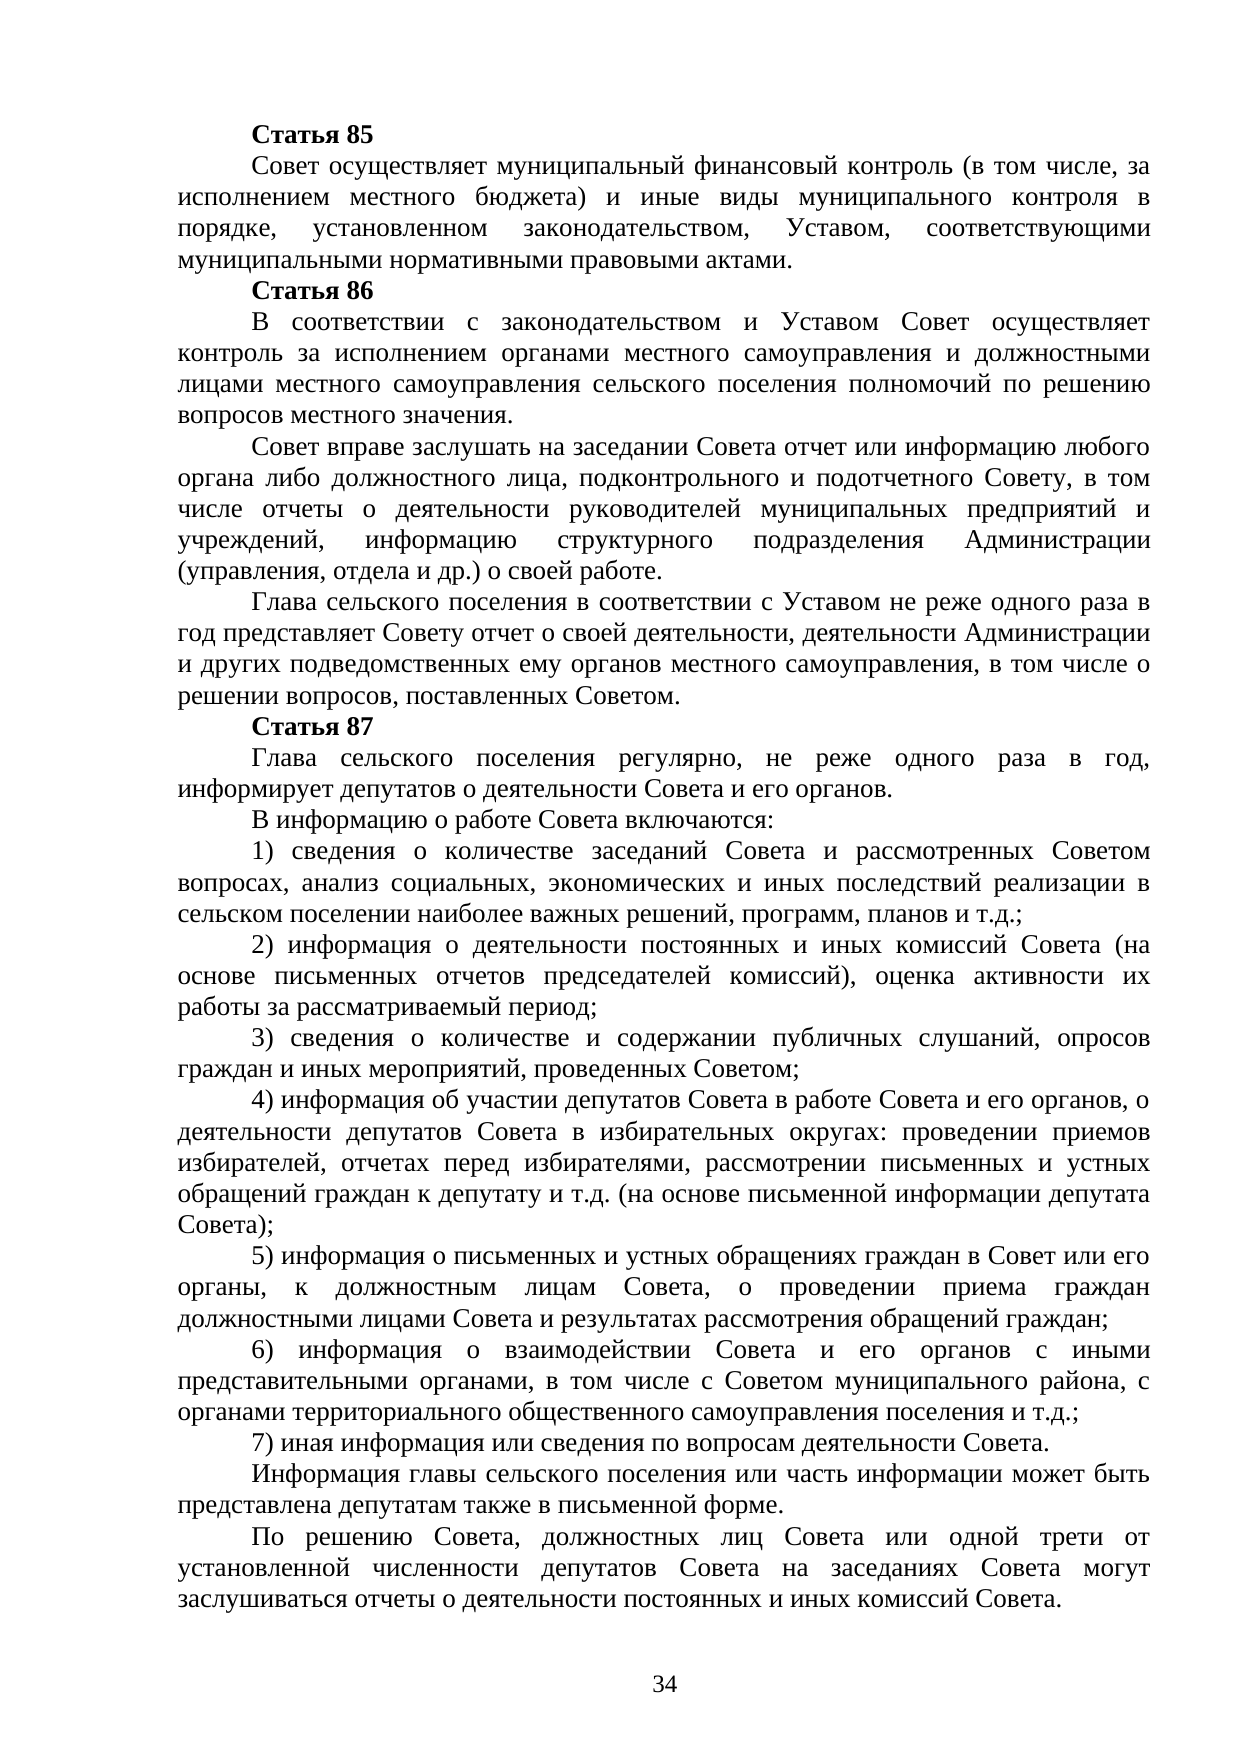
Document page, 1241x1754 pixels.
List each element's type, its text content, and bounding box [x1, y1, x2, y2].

text 7) иная информация или сведения по вопросам деятельности Совета. [251, 1426, 1152, 1457]
text В информацию о работе Совета включаются: [177, 803, 1152, 834]
text Глава сельского поселения в соответствии с Уставом не реже одного раза в год представляет Совету отчет о своей деятельности, деятельности Администрации и других подведомственных ему органов местного самоуправления, в том числе о решении вопросов, поставленных Советом. [177, 585, 1152, 710]
text 5) информация о письменных и устных обращениях граждан в Совет или его органы, к должностным лицам Совета, о проведении приема граждан должностными лицами Совета и результатах рассмотрения обращений граждан; [177, 1239, 1152, 1333]
text Статья 87 [177, 710, 1152, 741]
text Статья 86 [177, 274, 1152, 305]
text 6) информация о взаимодействии Совета и его органов с иными представительными органами, в том числе с Советом муниципального района, с органами территориального общественного самоуправления поселения и т.д.; [177, 1333, 1152, 1426]
text 4) информация об участии депутатов Совета в работе Совета и его органов, о деятельности депутатов Совета в избирательных округах: проведении приемов избирателей, отчетах перед избирателями, рассмотрении письменных и устных обращений граждан к депутату и т.д. (на основе письменной информации депутата Совета); [177, 1084, 1152, 1239]
text По решению Совета, должностных лиц Совета или одной трети от установленной численности депутатов Совета на заседаниях Совета могут заслушиваться отчеты о деятельности постоянных и иных комиссий Совета. [177, 1520, 1152, 1613]
text В соответствии с законодательством и Уставом Совет осуществляет контроль за исполнением органами местного самоуправления и должностными лицами местного самоуправления сельского поселения полномочий по решению вопросов местного значения. [177, 305, 1152, 429]
text Совет вправе заслушать на заседании Совета отчет или информацию любого органа либо должностного лица, подконтрольного и подотчетного Совету, в том числе отчеты о деятельности руководителей муниципальных предприятий и учреждений, информацию структурного подразделения Администрации (управления, отдела и др.) о своей работе. [177, 429, 1152, 585]
text 1) сведения о количестве заседаний Совета и рассмотренных Советом вопросах, анализ социальных, экономических и иных последствий реализации в сельском поселении наиболее важных решений, программ, планов и т.д.; [177, 834, 1152, 928]
text 2) информация о деятельности постоянных и иных комиссий Совета (на основе письменных отчетов председателей комиссий), оценка активности их работы за рассматриваемый период; [177, 928, 1152, 1021]
text Статья 85 [177, 118, 1152, 149]
text Информация главы сельского поселения или часть информации может быть представлена депутатам также в письменной форме. [177, 1457, 1152, 1520]
text 3) сведения о количестве и содержании публичных слушаний, опросов граждан и иных мероприятий, проведенных Советом; [177, 1021, 1152, 1084]
text Совет осуществляет муниципальный финансовый контроль (в том числе, за исполнением местного бюджета) и иные виды муниципального контроля в порядке, установленном законодательством, Уставом, соответствующими муниципальными нормативными правовыми актами. [177, 149, 1152, 274]
text Глава сельского поселения регулярно, не реже одного раза в год, информирует депутатов о деятельности Совета и его органов. [177, 741, 1152, 803]
